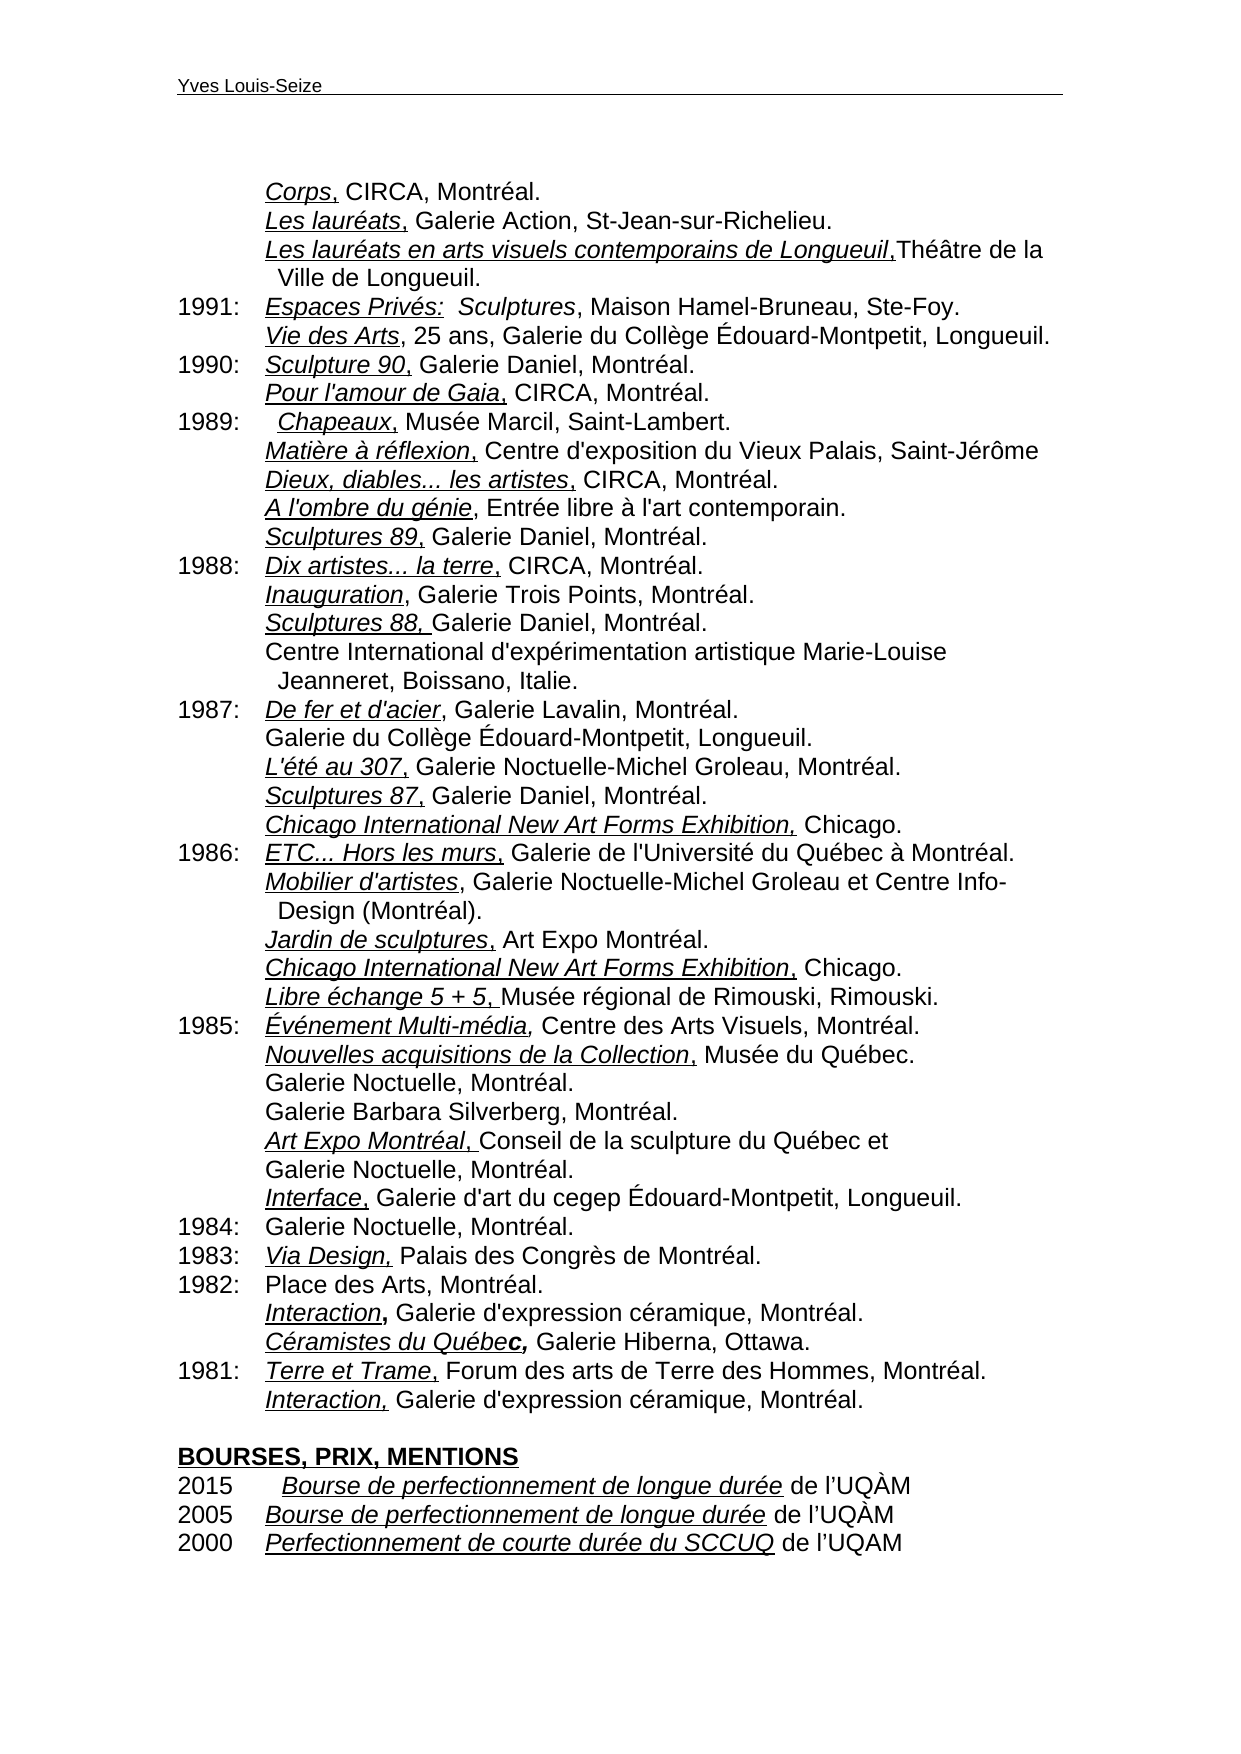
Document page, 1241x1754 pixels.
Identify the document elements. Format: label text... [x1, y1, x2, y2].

text 1988: Dix artistes... la terre, CIRCA, Montréal. [177, 551, 1063, 580]
text Matière à réflexion, Centre d'exposition du Vieux Palais, Saint-Jérôme [177, 436, 1063, 465]
text 2005 Bourse de perfectionnement de longue durée de l’UQÀM [177, 1500, 1063, 1528]
text Corps, CIRCA, Montréal. [177, 177, 1063, 206]
text 1987: De fer et d'acier, Galerie Lavalin, Montréal. [177, 695, 1063, 723]
text Libre échange 5 + 5, Musée régional de Rimouski, Rimouski. [177, 982, 1063, 1011]
text Dieux, diables... les artistes, CIRCA, Montréal. [177, 465, 1063, 493]
text Interaction, Galerie d'expression céramique, Montréal. [177, 1298, 1063, 1327]
text 1991: Espaces Privés: Sculptures, Maison Hamel-Bruneau, Ste-Foy. [177, 292, 1063, 321]
text Interaction, Galerie d'expression céramique, Montréal. [177, 1385, 1063, 1413]
text 1981: Terre et Trame, Forum des arts de Terre des Hommes, Montréal. [177, 1356, 1063, 1385]
text Galerie Barbara Silverberg, Montréal. [177, 1097, 1063, 1126]
text 1989: Chapeaux, Musée Marcil, Saint-Lambert. [177, 407, 1063, 436]
text Galerie Noctuelle, Montréal. [177, 1068, 1063, 1097]
text Inauguration, Galerie Trois Points, Montréal. [177, 580, 1063, 608]
text Sculptures 89, Galerie Daniel, Montréal. [177, 522, 1063, 551]
text Galerie du Collège Édouard-Montpetit, Longueuil. [177, 723, 1063, 752]
text L'été au 307, Galerie Noctuelle-Michel Groleau, Montréal. [177, 752, 1063, 781]
text Chicago International New Art Forms Exhibition, Chicago. [177, 810, 1063, 838]
text 1983: Via Design, Palais des Congrès de Montréal. [177, 1241, 1063, 1270]
text 1986: ETC... Hors les murs, Galerie de l'Université du Québec à Montréal. [177, 838, 1063, 867]
text 1984: Galerie Noctuelle, Montréal. [177, 1212, 1063, 1241]
text Jardin de sculptures, Art Expo Montréal. [177, 925, 1063, 953]
text Nouvelles acquisitions de la Collection, Musée du Québec. [177, 1040, 1063, 1068]
text 1985: Événement Multi-média, Centre des Arts Visuels, Montréal. [177, 1011, 1063, 1040]
text Les lauréats, Galerie Action, St-Jean-sur-Richelieu. [177, 206, 1063, 235]
text BOURSES, PRIX, MENTIONS [177, 1442, 1063, 1471]
text Mobilier d'artistes, Galerie Noctuelle-Michel Groleau et Centre Info-Design (Montréal). [177, 867, 1063, 925]
text Interface, Galerie d'art du cegep Édouard-Montpetit, Longueuil. [177, 1183, 1063, 1212]
text A l'ombre du génie, Entrée libre à l'art contemporain. [177, 493, 1063, 522]
text Pour l'amour de Gaia, CIRCA, Montréal. [177, 378, 1063, 407]
text 1990: Sculpture 90, Galerie Daniel, Montréal. [177, 350, 1063, 378]
text Art Expo Montréal, Conseil de la sculpture du Québec et [177, 1126, 1063, 1155]
text 2015 Bourse de perfectionnement de longue durée de l’UQÀM [177, 1471, 1063, 1500]
text Sculptures 88, Galerie Daniel, Montréal. [177, 608, 1063, 637]
text 2000 Perfectionnement de courte durée du SCCUQ de l’UQAM [177, 1528, 1063, 1557]
text Centre International d'expérimentation artistique Marie-Louise Jeanneret, Boissano, Italie. [177, 637, 1063, 695]
text 1982: Place des Arts, Montréal. [177, 1270, 1063, 1298]
text Les lauréats en arts visuels contemporains de Longueuil,Théâtre de la Ville de Longueuil. [177, 235, 1063, 292]
text Céramistes du Québec, Galerie Hiberna, Ottawa. [177, 1327, 1063, 1356]
text Sculptures 87, Galerie Daniel, Montréal. [177, 781, 1063, 810]
text Chicago International New Art Forms Exhibition, Chicago. [177, 953, 1063, 982]
text Galerie Noctuelle, Montréal. [177, 1155, 1063, 1183]
text Vie des Arts, 25 ans, Galerie du Collège Édouard-Montpetit, Longueuil. [177, 321, 1063, 350]
